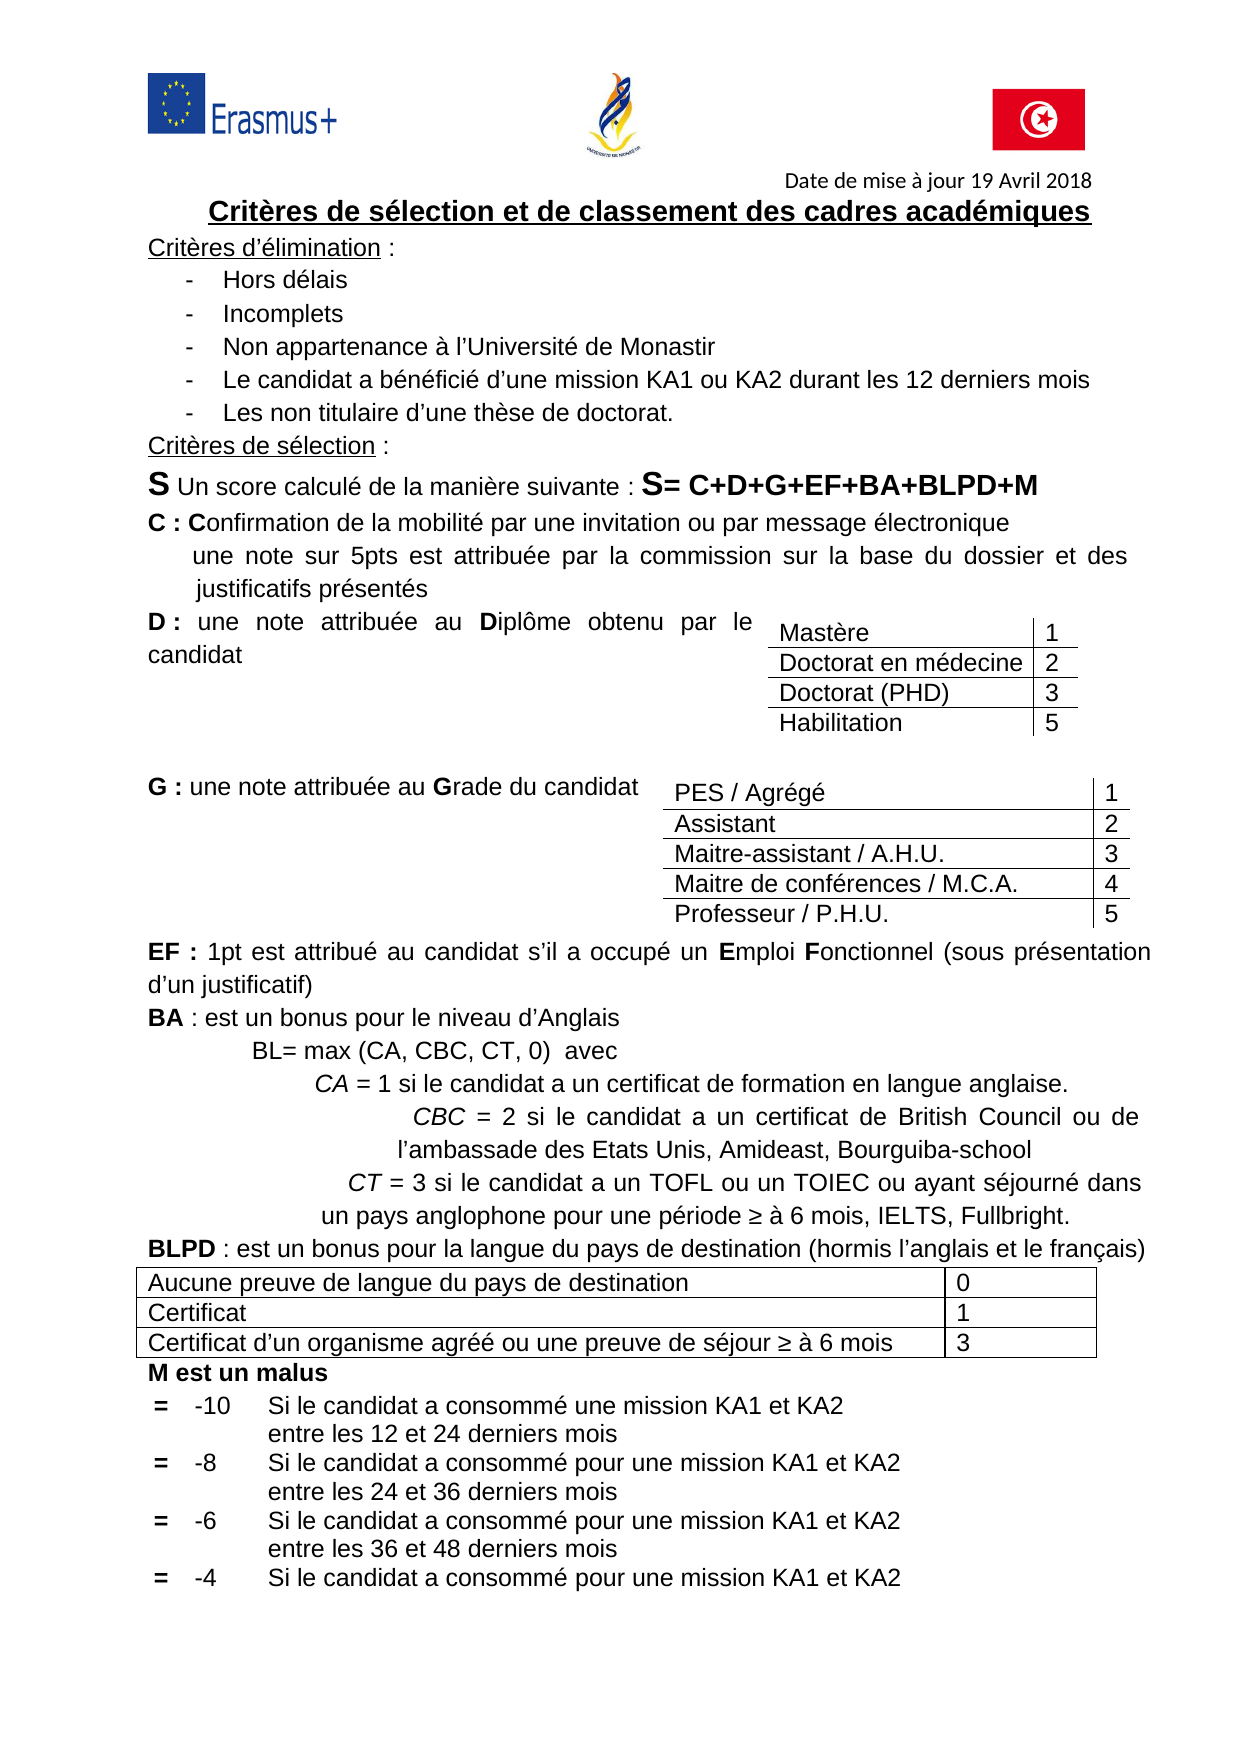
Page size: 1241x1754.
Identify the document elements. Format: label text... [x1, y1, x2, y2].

table_cell Habilitation [768, 708, 1033, 736]
table_header Mastère [768, 618, 1033, 647]
table_header Si le candidat a consommé une mission KA1 et KA2 entre les 12 et 24 derniers mois [256, 1391, 1132, 1448]
list Incomplets [185, 298, 1152, 327]
picture [147, 73, 337, 134]
text Critères d’élimination : [148, 232, 1152, 261]
table_header Aucune preuve de langue du pays de destination [137, 1268, 944, 1297]
table_cell Doctorat en médecine [768, 648, 1033, 677]
list Le candidat a bénéficié d’une mission KA1 ou KA2 durant les 12 derniers mois [185, 364, 1152, 393]
table_cell Professeur / P.H.U. [663, 899, 1093, 928]
table_header 1 [1034, 618, 1078, 647]
table_cell Certificat [137, 1298, 944, 1327]
table_cell Si le candidat a consommé pour une mission KA1 et KA2 entre les 24 et 36 derniers mois [256, 1448, 1132, 1506]
table_cell 3 [1094, 839, 1129, 868]
table_cell 3 [1034, 678, 1078, 707]
table_header 0 [946, 1268, 1096, 1297]
text S Un score calculé de la manière suivante : S= C+D+G+EF+BA+BLPD+M [148, 464, 1152, 502]
list Les non titulaire d’une thèse de doctorat. [185, 398, 1152, 426]
table_cell = [142, 1563, 183, 1592]
text C : Confirmation de la mobilité par une invitation ou par message électronique [148, 508, 1152, 537]
text BL= max (CA, CBC, CT, 0) avec [148, 1036, 1152, 1065]
table_cell 1 [946, 1298, 1096, 1327]
table_cell 3 [946, 1328, 1096, 1357]
text BLPD : est un bonus pour la langue du pays de destination (hormis l’anglais et le français) [148, 1234, 1152, 1263]
table_cell 2 [1094, 810, 1129, 838]
text Critères de sélection : [148, 431, 1152, 459]
table_cell = [142, 1448, 183, 1506]
picture [584, 73, 649, 159]
list Non appartenance à l’Université de Monastir [185, 332, 1152, 360]
table_cell Si le candidat a consommé pour une mission KA1 et KA2 entre les 48 et 72 derniers mois [256, 1563, 1132, 1592]
table_cell = [142, 1506, 183, 1563]
table_cell Doctorat (PHD) [768, 678, 1033, 707]
picture [992, 73, 1085, 166]
table_cell 5 [1094, 899, 1129, 928]
text BA : est un bonus pour le niveau d’Anglais [148, 1003, 1152, 1032]
text EF : 1pt est attribué au candidat s’il a occupé un Emploi Fonctionnel (sous présentation d’un justificatif) [148, 937, 1152, 999]
table_cell 4 [1094, 869, 1129, 898]
table_cell -6 [183, 1506, 256, 1563]
text M est un malus [148, 1358, 1152, 1386]
table_header PES / Agrégé [663, 778, 1093, 808]
table_header = [142, 1391, 183, 1448]
table_cell Maitre-assistant / A.H.U. [663, 839, 1093, 868]
table_cell Assistant [663, 810, 1093, 838]
text CT = 3 si le candidat a un TOFL ou un TOIEC ou ayant séjourné dans un pays anglophone pour une période ≥ à 6 mois, IELTS, Fullbright. [148, 1168, 1152, 1230]
table_header -10 [183, 1391, 256, 1448]
table_header 1 [1094, 778, 1129, 808]
list Hors délais [185, 266, 1152, 294]
text CA = 1 si le candidat a un certificat de formation en langue anglaise. [148, 1069, 1152, 1098]
text CBC = 2 si le candidat a un certificat de British Council ou de l’ambassade des Etats Unis, Amideast, Bourguiba-school [148, 1102, 1152, 1164]
table_cell -8 [183, 1448, 256, 1506]
table_cell Certificat d’un organisme agréé ou une preuve de séjour ≥ à 6 mois [137, 1328, 944, 1357]
table_cell 2 [1034, 648, 1078, 677]
text Critères de sélection et de classement des cadres académiques [148, 194, 1152, 227]
text une note sur 5pts est attribuée par la commission sur la base du dossier et des justificatifs présentés [148, 541, 1152, 603]
table_cell Si le candidat a consommé pour une mission KA1 et KA2 entre les 36 et 48 derniers mois [256, 1506, 1132, 1563]
table_cell Maitre de conférences / M.C.A. [663, 869, 1093, 898]
table_cell 5 [1034, 708, 1078, 736]
text D : une note attribuée au Diplôme obtenu par le candidat [148, 607, 1152, 669]
table_cell -4 [183, 1563, 256, 1592]
text G : une note attribuée au Grade du candidat [148, 772, 1152, 801]
